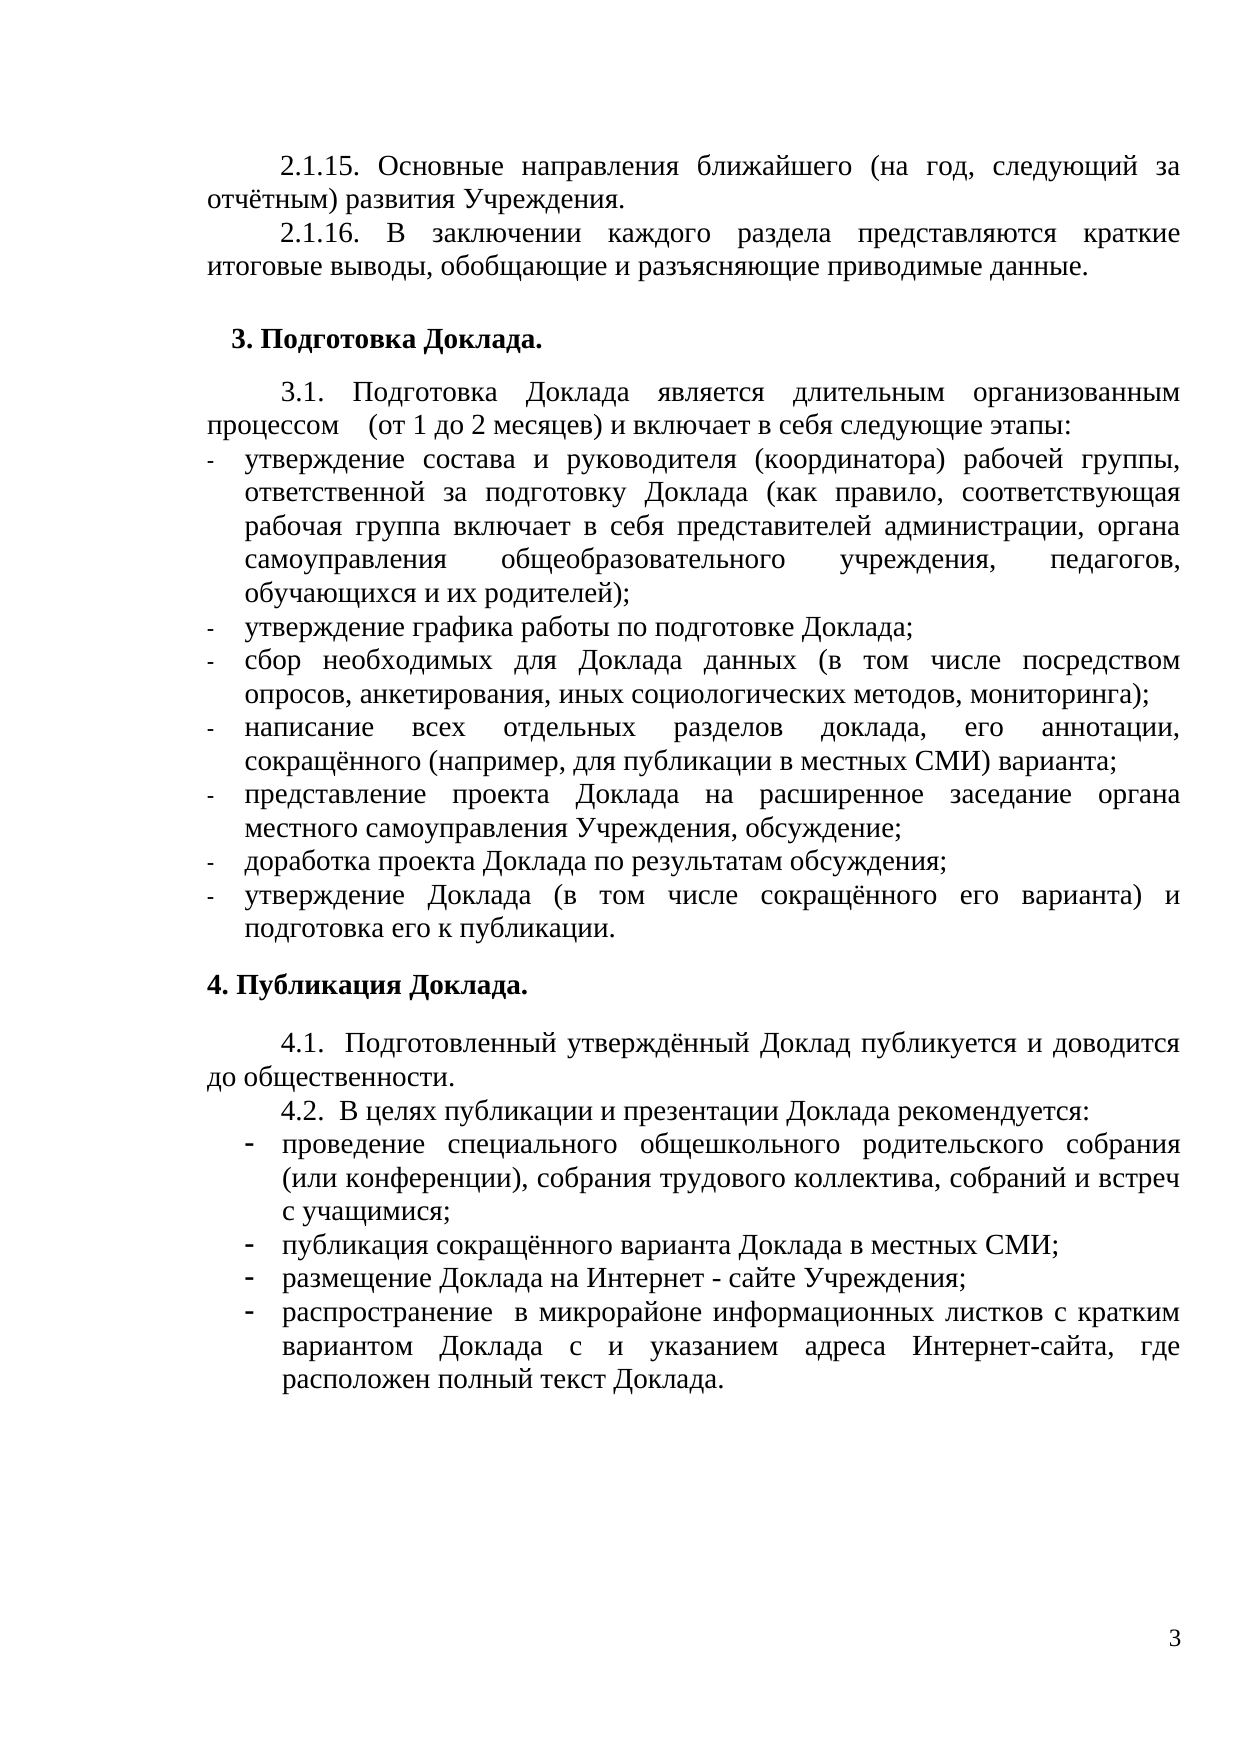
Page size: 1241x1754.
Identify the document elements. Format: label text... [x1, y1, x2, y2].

list сбор необходимых для Доклада данных (в том числе посредством опросов, анкетирования, иных социологических методов, мониторинга); [207, 642, 1181, 709]
text 4.2. В целях публикации и презентации Доклада рекомендуется: [207, 1093, 1181, 1126]
text 2.1.16. В заключении каждого раздела представляются краткие итоговые выводы, обобщающие и разъясняющие приводимые данные. [207, 215, 1181, 282]
text 4.1. Подготовленный утверждённый Доклад публикуется и доводится до общественности. [207, 1026, 1181, 1093]
list доработка проекта Доклада по результатам обсуждения; [207, 843, 1181, 877]
list представление проекта Доклада на расширенное заседание органа местного самоуправления Учреждения, обсуждение; [207, 776, 1181, 843]
list публикация сокращённого варианта Доклада в местных СМИ; [244, 1227, 1181, 1261]
list размещение Доклада на Интернет - сайте Учреждения; [244, 1261, 1181, 1294]
text 4. Публикация Доклада. [207, 967, 1181, 1001]
text 2.1.15. Основные направления ближайшего (на год, следующий за отчётным) развития Учреждения. [207, 148, 1181, 215]
text 3.1. Подготовка Доклада является длительным организованным процессом (от 1 до 2 месяцев) и включает в себя следующие этапы: [207, 374, 1181, 441]
text 3. Подготовка Доклада. [207, 322, 1181, 355]
list распространение в микрорайоне информационных листков с кратким вариантом Доклада с и указанием адреса Интернет-сайта, где расположен полный текст Доклада. [244, 1294, 1181, 1395]
list проведение специального общешкольного родительского собрания (или конференции), собрания трудового коллектива, собраний и встреч с учащимися; [244, 1126, 1181, 1227]
list утверждение состава и руководителя (координатора) рабочей группы, ответственной за подготовку Доклада (как правило, соответствующая рабочая группа включает в себя представителей администрации, органа самоуправления общеобразовательного учреждения, педагогов, обучающихся и их родителей); [207, 441, 1181, 609]
list утверждение графика работы по подготовке Доклада; [207, 609, 1181, 642]
list утверждение Доклада (в том числе сокращённого его варианта) и подготовка его к публикации. [207, 877, 1181, 944]
list написание всех отдельных разделов доклада, его аннотации, сокращённого (например, для публикации в местных СМИ) варианта; [207, 709, 1181, 776]
